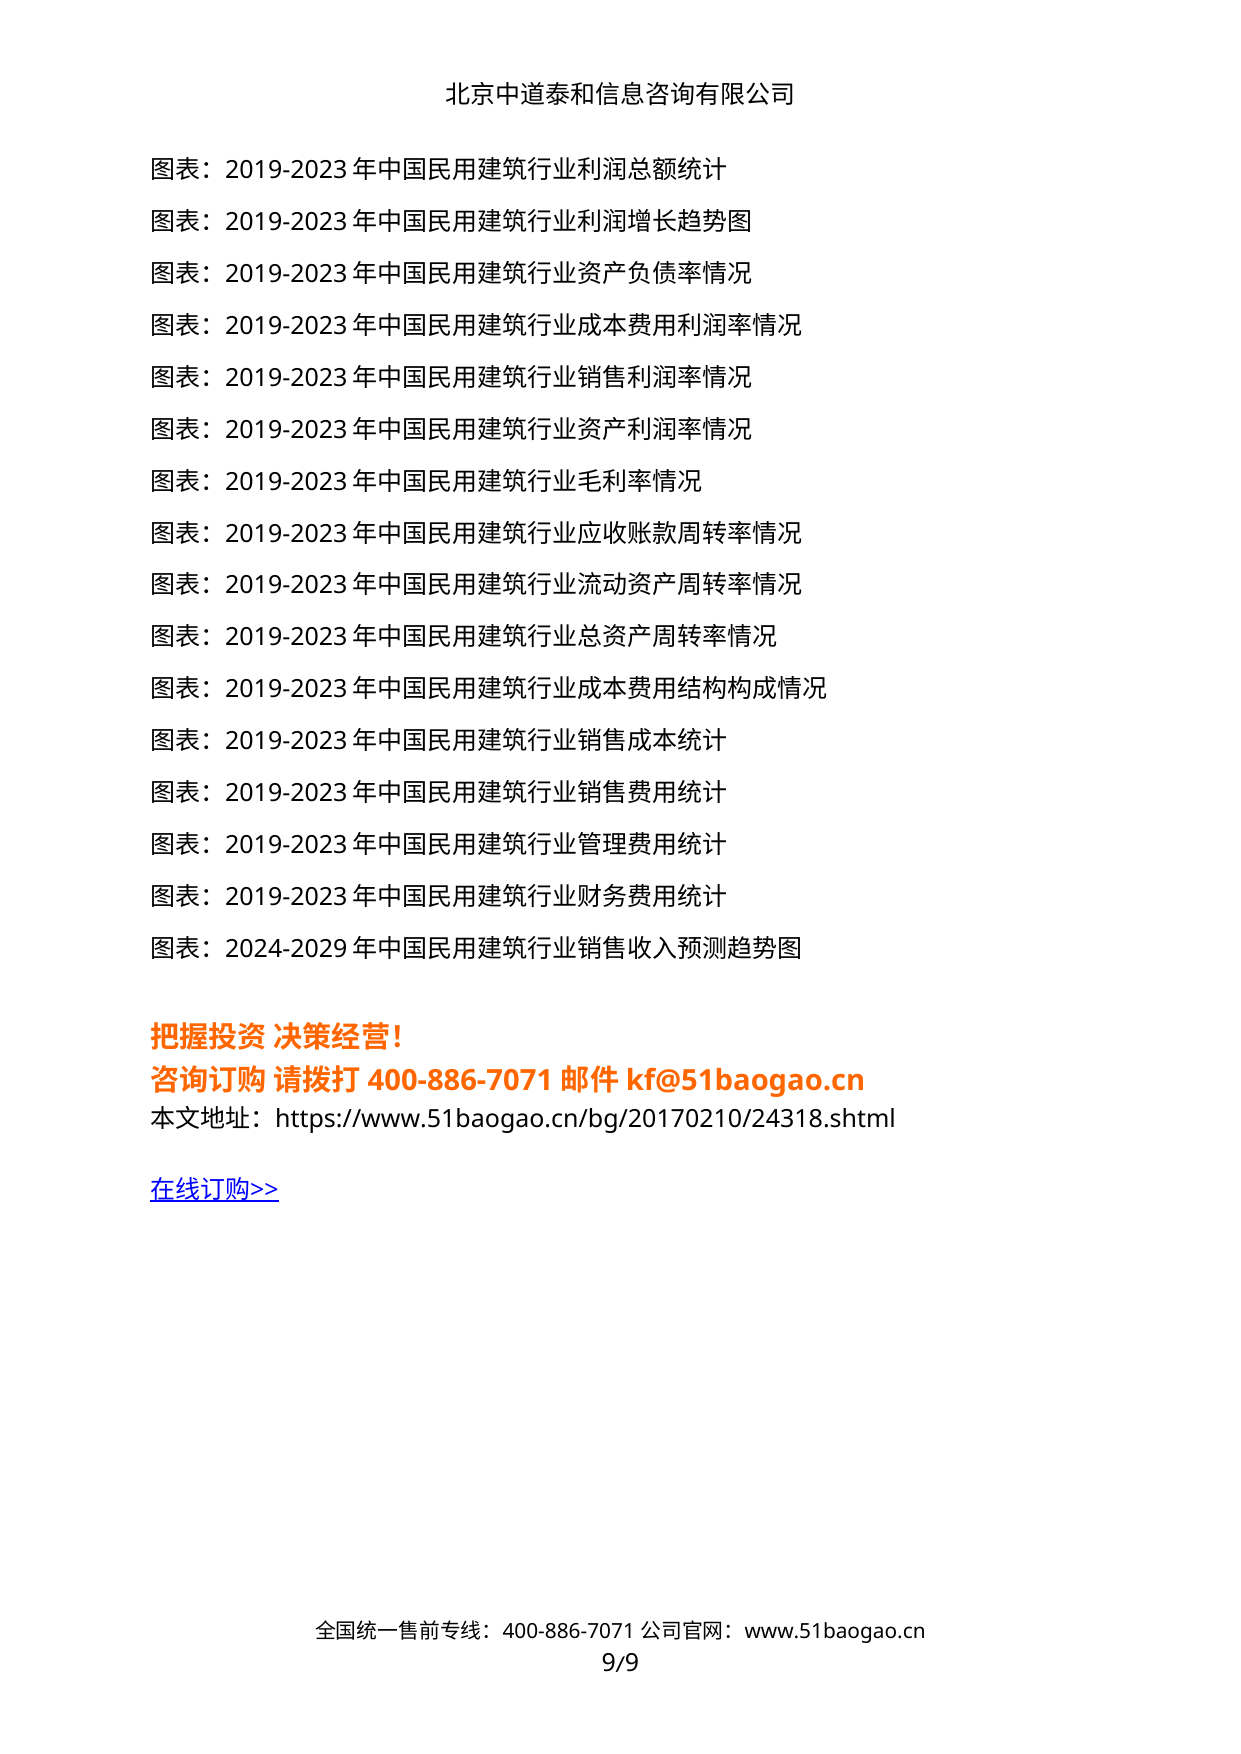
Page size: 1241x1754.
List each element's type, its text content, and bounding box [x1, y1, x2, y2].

text 图表：2024-2029年中国民用建筑行业销售收入预测趋势图 [150, 928, 1090, 964]
text 图表：2019-2023年中国民用建筑行业财务费用统计 [150, 876, 1090, 912]
text 图表：2019-2023年中国民用建筑行业销售利润率情况 [150, 357, 1090, 394]
text 图表：2019-2023年中国民用建筑行业成本费用结构构成情况 [150, 669, 1090, 705]
text 图表：2019-2023年中国民用建筑行业利润增长趋势图 [150, 202, 1090, 238]
text 把握投资 决策经营！咨询订购 请拨打 400-886-7071 邮件 kf@51baogao.cn本文地址：https://www.51baogao.cn/bg/20170210/24318.shtml [150, 980, 1090, 1135]
text 图表：2019-2023年中国民用建筑行业销售成本统计 [150, 721, 1090, 757]
text 图表：2019-2023年中国民用建筑行业流动资产周转率情况 [150, 565, 1090, 601]
text 图表：2019-2023年中国民用建筑行业资产利润率情况 [150, 409, 1090, 446]
text 图表：2019-2023年中国民用建筑行业销售费用统计 [150, 772, 1090, 809]
text 图表：2019-2023年中国民用建筑行业成本费用利润率情况 [150, 306, 1090, 342]
text 图表：2019-2023年中国民用建筑行业利润总额统计 [150, 150, 1090, 186]
text 图表：2019-2023年中国民用建筑行业总资产周转率情况 [150, 617, 1090, 653]
text 图表：2019-2023年中国民用建筑行业管理费用统计 [150, 824, 1090, 861]
text 图表：2019-2023年中国民用建筑行业资产负债率情况 [150, 254, 1090, 290]
text 在线订购>> [150, 1135, 1090, 1205]
text 图表：2019-2023年中国民用建筑行业毛利率情况 [150, 461, 1090, 497]
text 图表：2019-2023年中国民用建筑行业应收账款周转率情况 [150, 513, 1090, 549]
